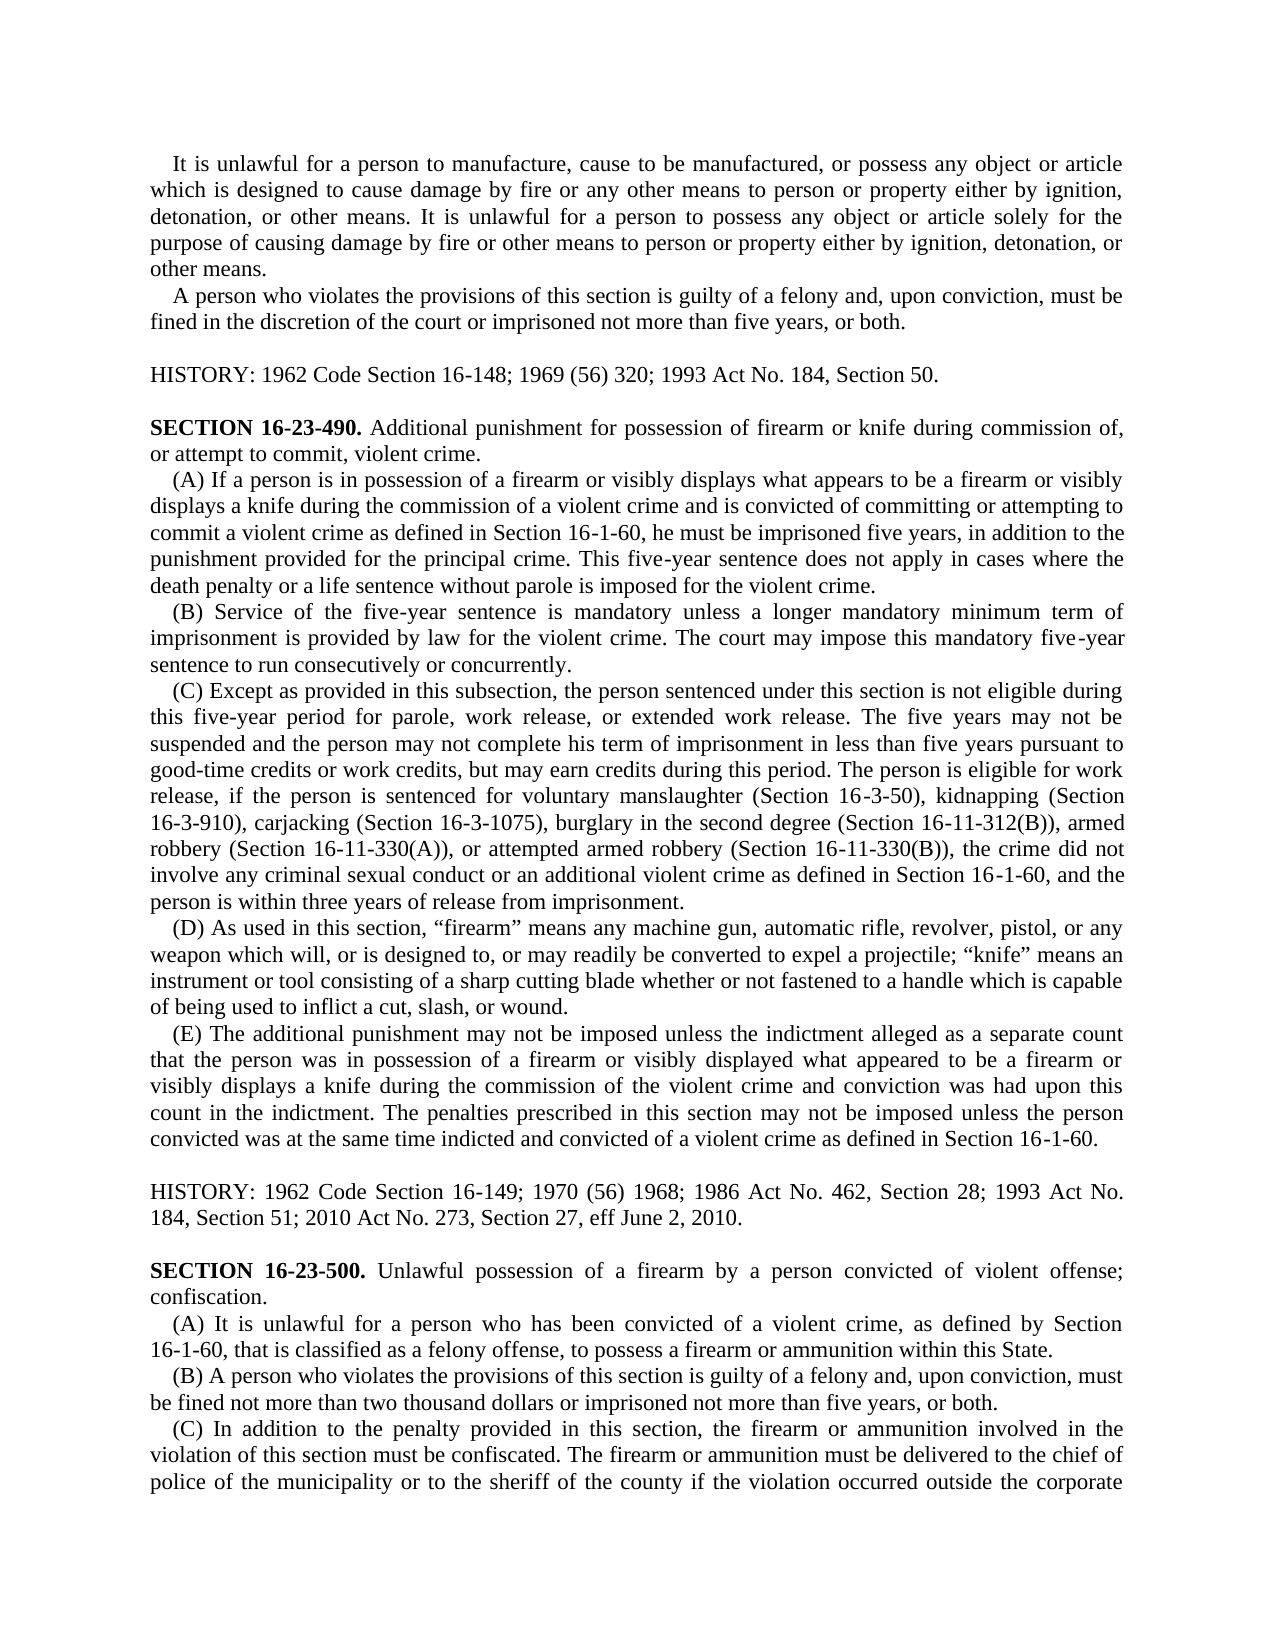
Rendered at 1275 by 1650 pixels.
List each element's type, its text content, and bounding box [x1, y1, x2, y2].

text SECTION 16-23-500. Unlawful possession of a firearm by a person convicted of violent offense; confiscation. [150, 1257, 1125, 1309]
text (E) The additional punishment may not be imposed unless the indictment alleged as a separate count that the person was in possession of a firearm or visibly displayed what appeared to be a firearm or visibly displays a knife during the commission of the violent crime and conviction was had upon this count in the indictment. The penalties prescribed in this section may not be imposed unless the person convicted was at the same time indicted and convicted of a violent crime as defined in Section 16-1-60. [150, 1020, 1125, 1151]
text It is unlawful for a person to manufacture, cause to be manufactured, or possess any object or article which is designed to cause damage by fire or any other means to person or property either by ignition, detonation, or other means. It is unlawful for a person to possess any object or article solely for the purpose of causing damage by fire or other means to person or property either by ignition, detonation, or other means. [150, 150, 1125, 282]
text (B) Service of the five-year sentence is mandatory unless a longer mandatory minimum term of imprisonment is provided by law for the violent crime. The court may impose this mandatory five-year sentence to run consecutively or concurrently. [150, 598, 1125, 677]
text HISTORY: 1962 Code Section 16-149; 1970 (56) 1968; 1986 Act No. 462, Section 28; 1993 Act No. 184, Section 51; 2010 Act No. 273, Section 27, eff June 2, 2010. [150, 1178, 1125, 1231]
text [150, 1415, 1125, 1494]
text SECTION 16-23-490. Additional punishment for possession of firearm or knife during commission of, or attempt to commit, violent crime. [150, 413, 1125, 466]
text (A) It is unlawful for a person who has been convicted of a violent crime, as defined by Section 16-1-60, that is classified as a felony offense, to possess a firearm or ammunition within this State. [150, 1309, 1125, 1362]
text HISTORY: 1962 Code Section 16-148; 1969 (56) 320; 1993 Act No. 184, Section 50. [150, 361, 1125, 387]
text (D) As used in this section, “firearm” means any machine gun, automatic rifle, revolver, pistol, or any weapon which will, or is designed to, or may readily be converted to expel a projectile; “knife” means an instrument or tool consisting of a sharp cutting blade whether or not fastened to a handle which is capable of being used to inflict a cut, slash, or wound. [150, 914, 1125, 1020]
text (C) Except as provided in this subsection, the person sentenced under this section is not eligible during this five-year period for parole, work release, or extended work release. The five years may not be suspended and the person may not complete his term of imprisonment in less than five years pursuant to good-time credits or work credits, but may earn credits during this period. The person is eligible for work release, if the person is sentenced for voluntary manslaughter (Section 16-3-50), kidnapping (Section 16-3-910), carjacking (Section 16-3-1075), burglary in the second degree (Section 16-11-312(B)), armed robbery (Section 16-11-330(A)), or attempted armed robbery (Section 16-11-330(B)), the crime did not involve any criminal sexual conduct or an additional violent crime as defined in Section 16-1-60, and the person is within three years of release from imprisonment. [150, 677, 1125, 914]
text A person who violates the provisions of this section is guilty of a felony and, upon conviction, must be fined in the discretion of the court or imprisoned not more than five years, or both. [150, 282, 1125, 334]
text (A) If a person is in possession of a firearm or visibly displays what appears to be a firearm or visibly displays a knife during the commission of a violent crime and is convicted of committing or attempting to commit a violent crime as defined in Section 16-1-60, he must be imprisoned five years, in addition to the punishment provided for the principal crime. This five-year sentence does not apply in cases where the death penalty or a life sentence without parole is imposed for the violent crime. [150, 466, 1125, 598]
text (B) A person who violates the provisions of this section is guilty of a felony and, upon conviction, must be fined not more than two thousand dollars or imprisoned not more than five years, or both. [150, 1362, 1125, 1415]
